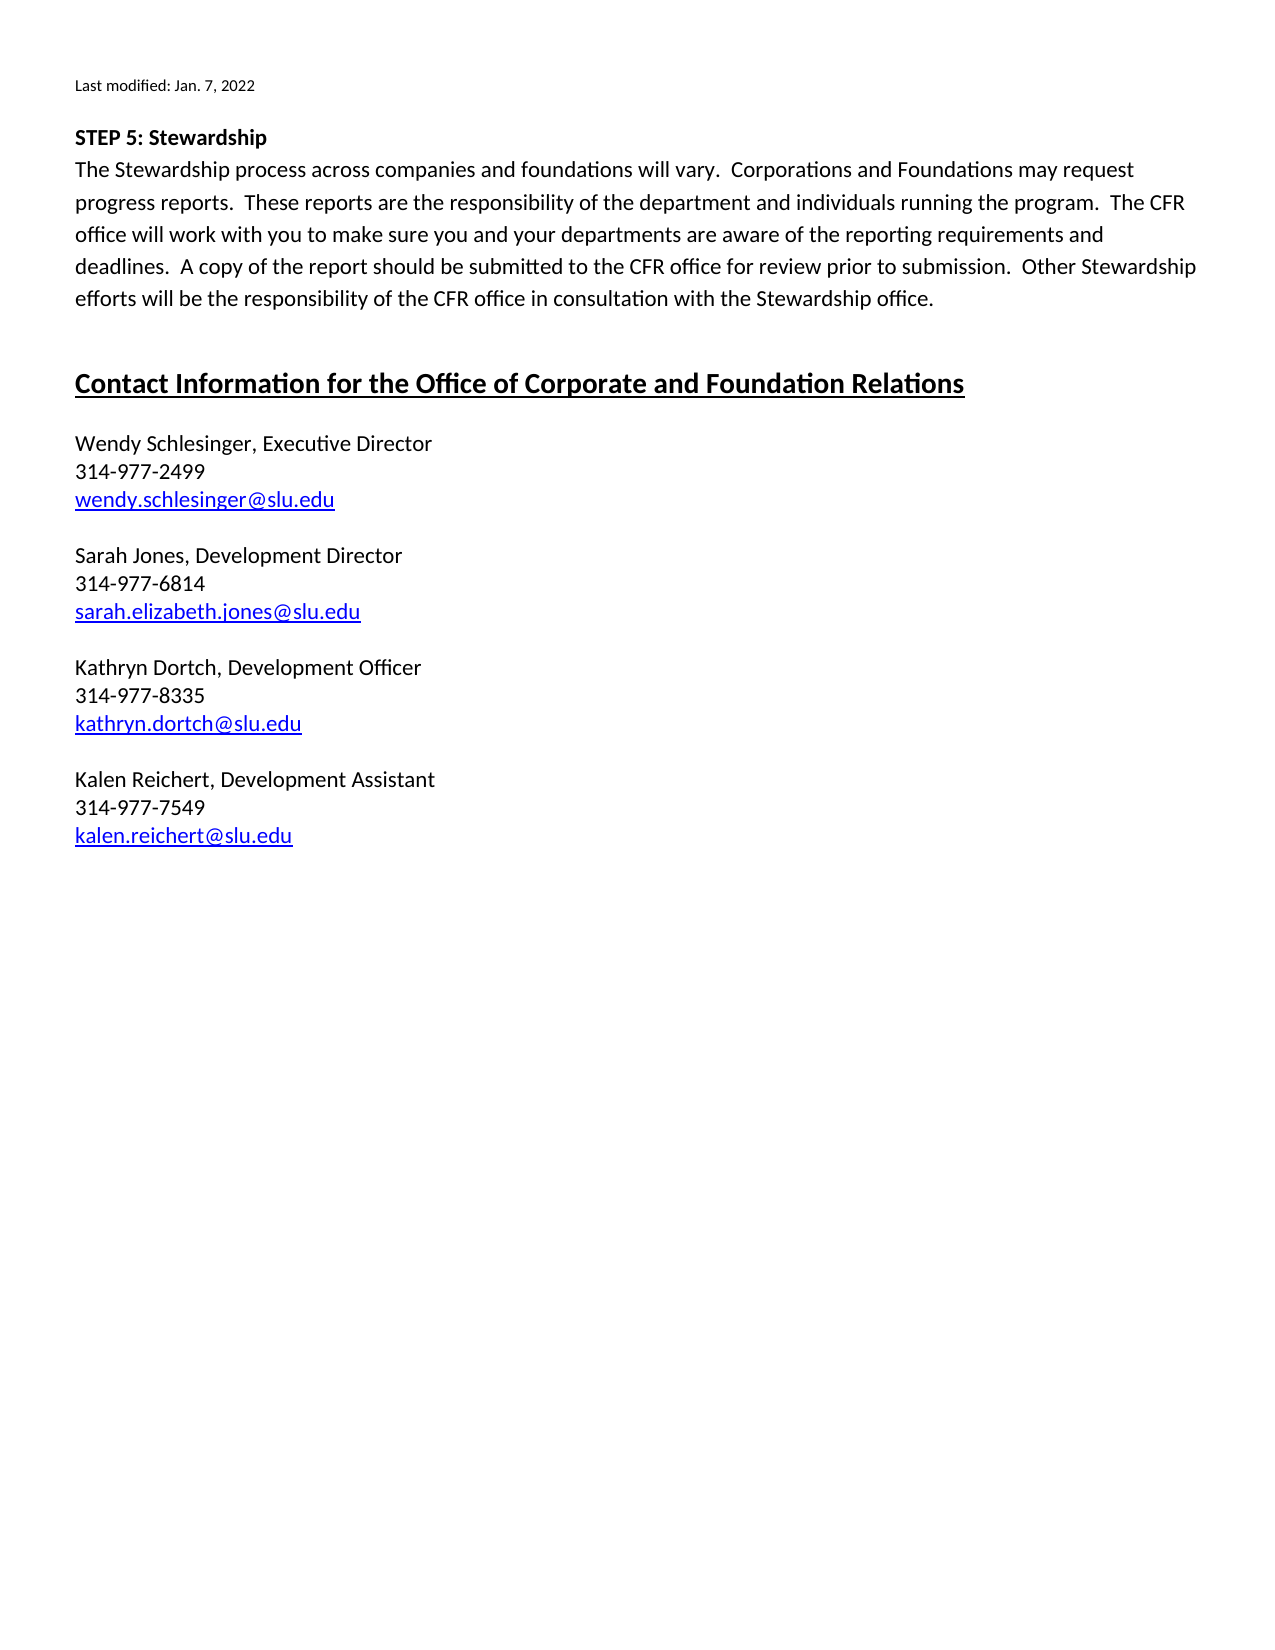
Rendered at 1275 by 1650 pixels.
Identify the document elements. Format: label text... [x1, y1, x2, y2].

text 314-977-6814 [75, 569, 1200, 597]
text Sarah Jones, Development Director [75, 541, 1200, 569]
text Contact Information for the Office of Corporate and Foundation Relations [75, 365, 1200, 401]
text 314-977-2499 [75, 457, 1200, 485]
text Wendy Schlesinger, Executive Director [75, 429, 1200, 457]
text STEP 5: Stewardship [75, 123, 1200, 151]
text Kathryn Dortch, Development Officer [75, 653, 1200, 681]
text kathryn.dortch@slu.edu [75, 709, 1200, 737]
text wendy.schlesinger@slu.edu [75, 485, 1200, 513]
text sarah.elizabeth.jones@slu.edu [75, 597, 1200, 625]
text kalen.reichert@slu.edu [75, 821, 1200, 849]
text The Stewardship process across companies and foundations will vary. Corporations and Foundations may request progress reports. These reports are the responsibility of the department and individuals running the program. The CFR office will work with you to make sure you and your departments are aware of the reporting requirements and deadlines. A copy of the report should be submitted to the CFR office for review prior to submission. Other Stewardship efforts will be the responsibility of the CFR office in consultation with the Stewardship office. [75, 156, 1200, 312]
text Kalen Reichert, Development Assistant [75, 765, 1200, 793]
text 314-977-7549 [75, 793, 1200, 821]
text 314-977-8335 [75, 681, 1200, 709]
